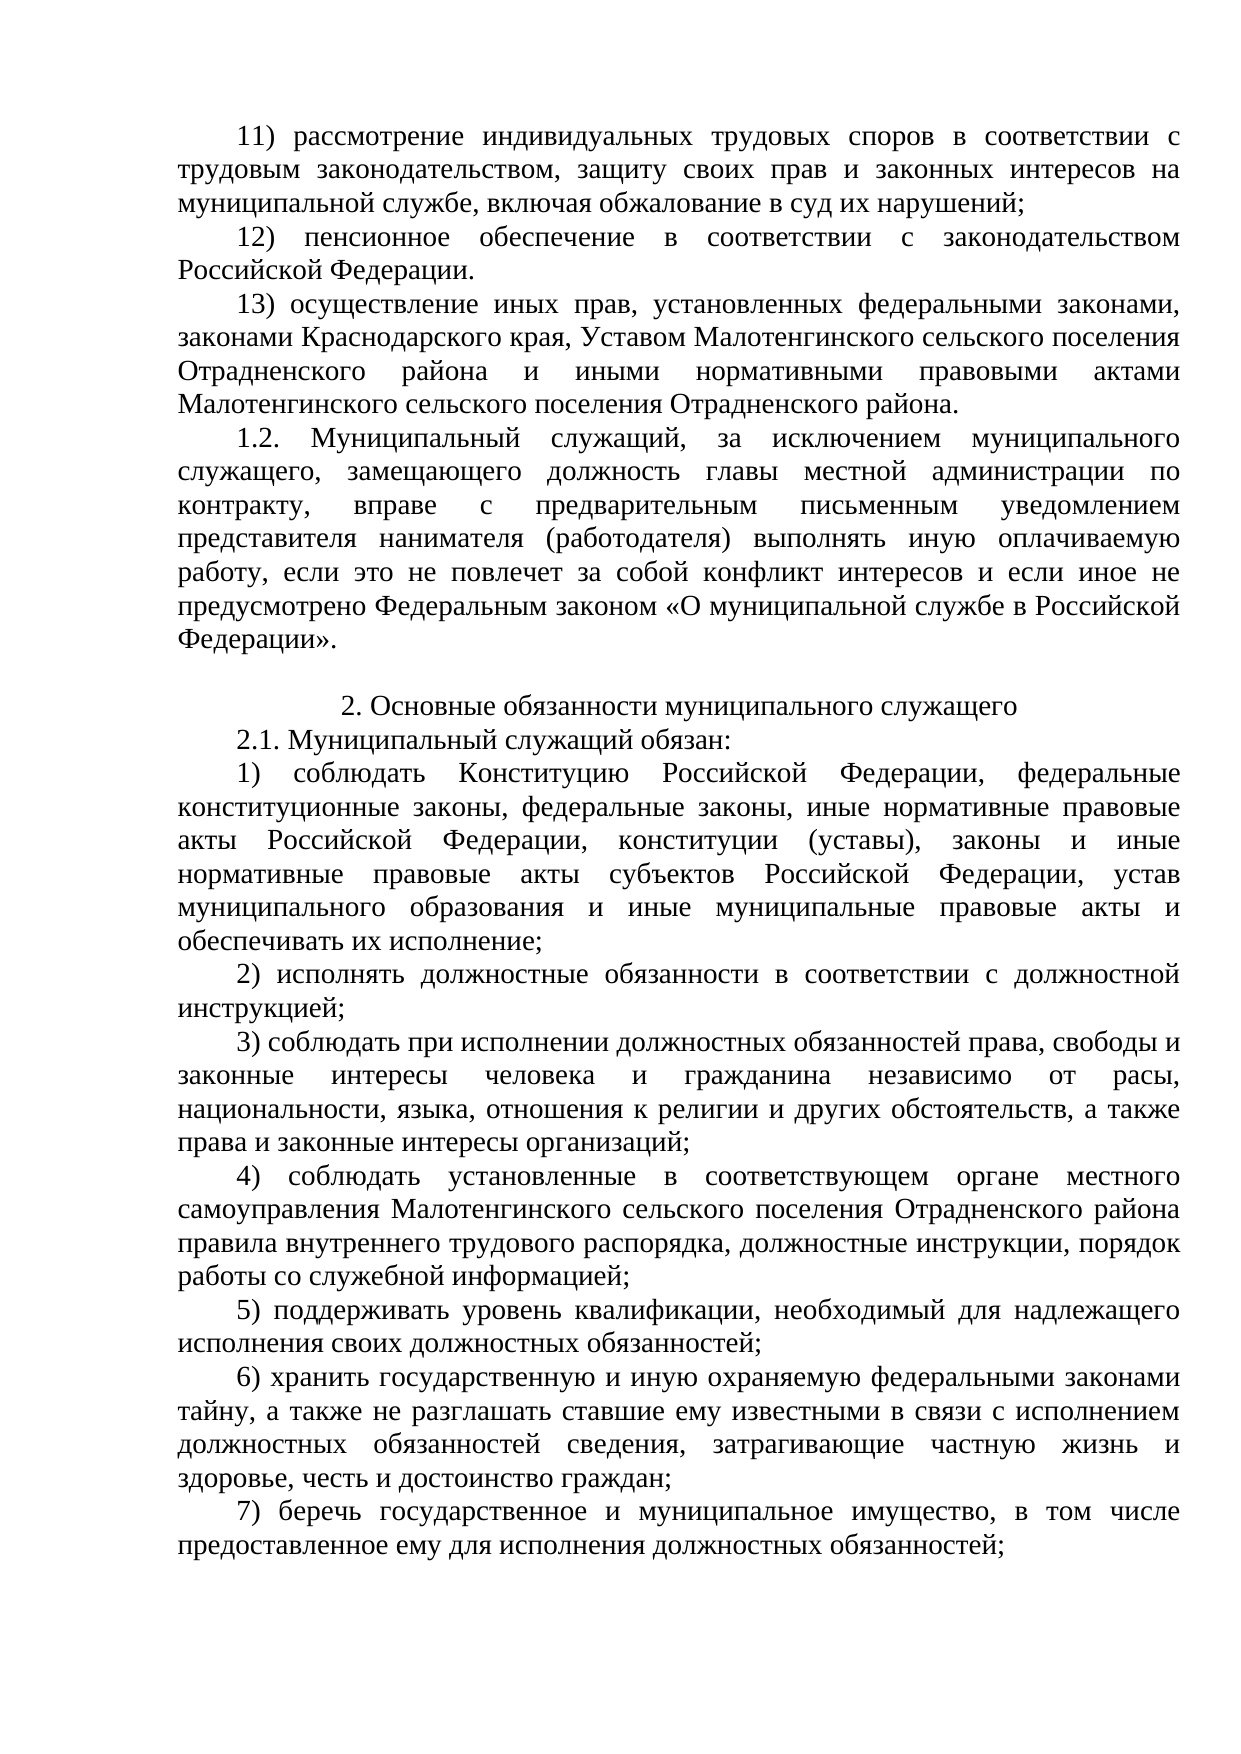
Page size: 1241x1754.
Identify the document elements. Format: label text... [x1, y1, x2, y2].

text 7) беречь государственное и муниципальное имущество, в том числе предоставленное ему для исполнения должностных обязанностей; [177, 1493, 1181, 1560]
text 12) пенсионное обеспечение в соответствии с законодательством Российской Федерации. [177, 219, 1181, 286]
text 2) исполнять должностные обязанности в соответствии с должностной инструкцией; [177, 957, 1181, 1024]
text 2. Основные обязанности муниципального служащего [177, 688, 1181, 722]
text 13) осуществление иных прав, установленных федеральными законами, законами Краснодарского края, Уставом Малотенгинского сельского поселения Отрадненского района и иными нормативными правовыми актами Малотенгинского сельского поселения Отрадненского района. [177, 286, 1181, 420]
text 3) соблюдать при исполнении должностных обязанностей права, свободы и законные интересы человека и гражданина независимо от расы, национальности, языка, отношения к религии и других обстоятельств, а также права и законные интересы организаций; [177, 1024, 1181, 1158]
text 5) поддерживать уровень квалификации, необходимый для надлежащего исполнения своих должностных обязанностей; [177, 1292, 1181, 1359]
text 2.1. Муниципальный служащий обязан: [177, 722, 1181, 755]
text 1.2. Муниципальный служащий, за исключением муниципального служащего, замещающего должность главы местной администрации по контракту, вправе с предварительным письменным уведомлением представителя нанимателя (работодателя) выполнять иную оплачиваемую работу, если это не повлечет за собой конфликт интересов и если иное не предусмотрено Федеральным законом «О муниципальной службе в Российской Федерации». [177, 420, 1181, 655]
text 6) хранить государственную и иную охраняемую федеральными законами тайну, а также не разглашать ставшие ему известными в связи с исполнением должностных обязанностей сведения, затрагивающие частную жизнь и здоровье, честь и достоинство граждан; [177, 1359, 1181, 1493]
text 1) соблюдать Конституцию Российской Федерации, федеральные конституционные законы, федеральные законы, иные нормативные правовые акты Российской Федерации, конституции (уставы), законы и иные нормативные правовые акты субъектов Российской Федерации, устав муниципального образования и иные муниципальные правовые акты и обеспечивать их исполнение; [177, 755, 1181, 957]
text 4) соблюдать установленные в соответствующем органе местного самоуправления Малотенгинского сельского поселения Отрадненского района правила внутреннего трудового распорядка, должностные инструкции, порядок работы со служебной информацией; [177, 1158, 1181, 1292]
text 11) рассмотрение индивидуальных трудовых споров в соответствии с трудовым законодательством, защиту своих прав и законных интересов на муниципальной службе, включая обжалование в суд их нарушений; [177, 118, 1181, 219]
